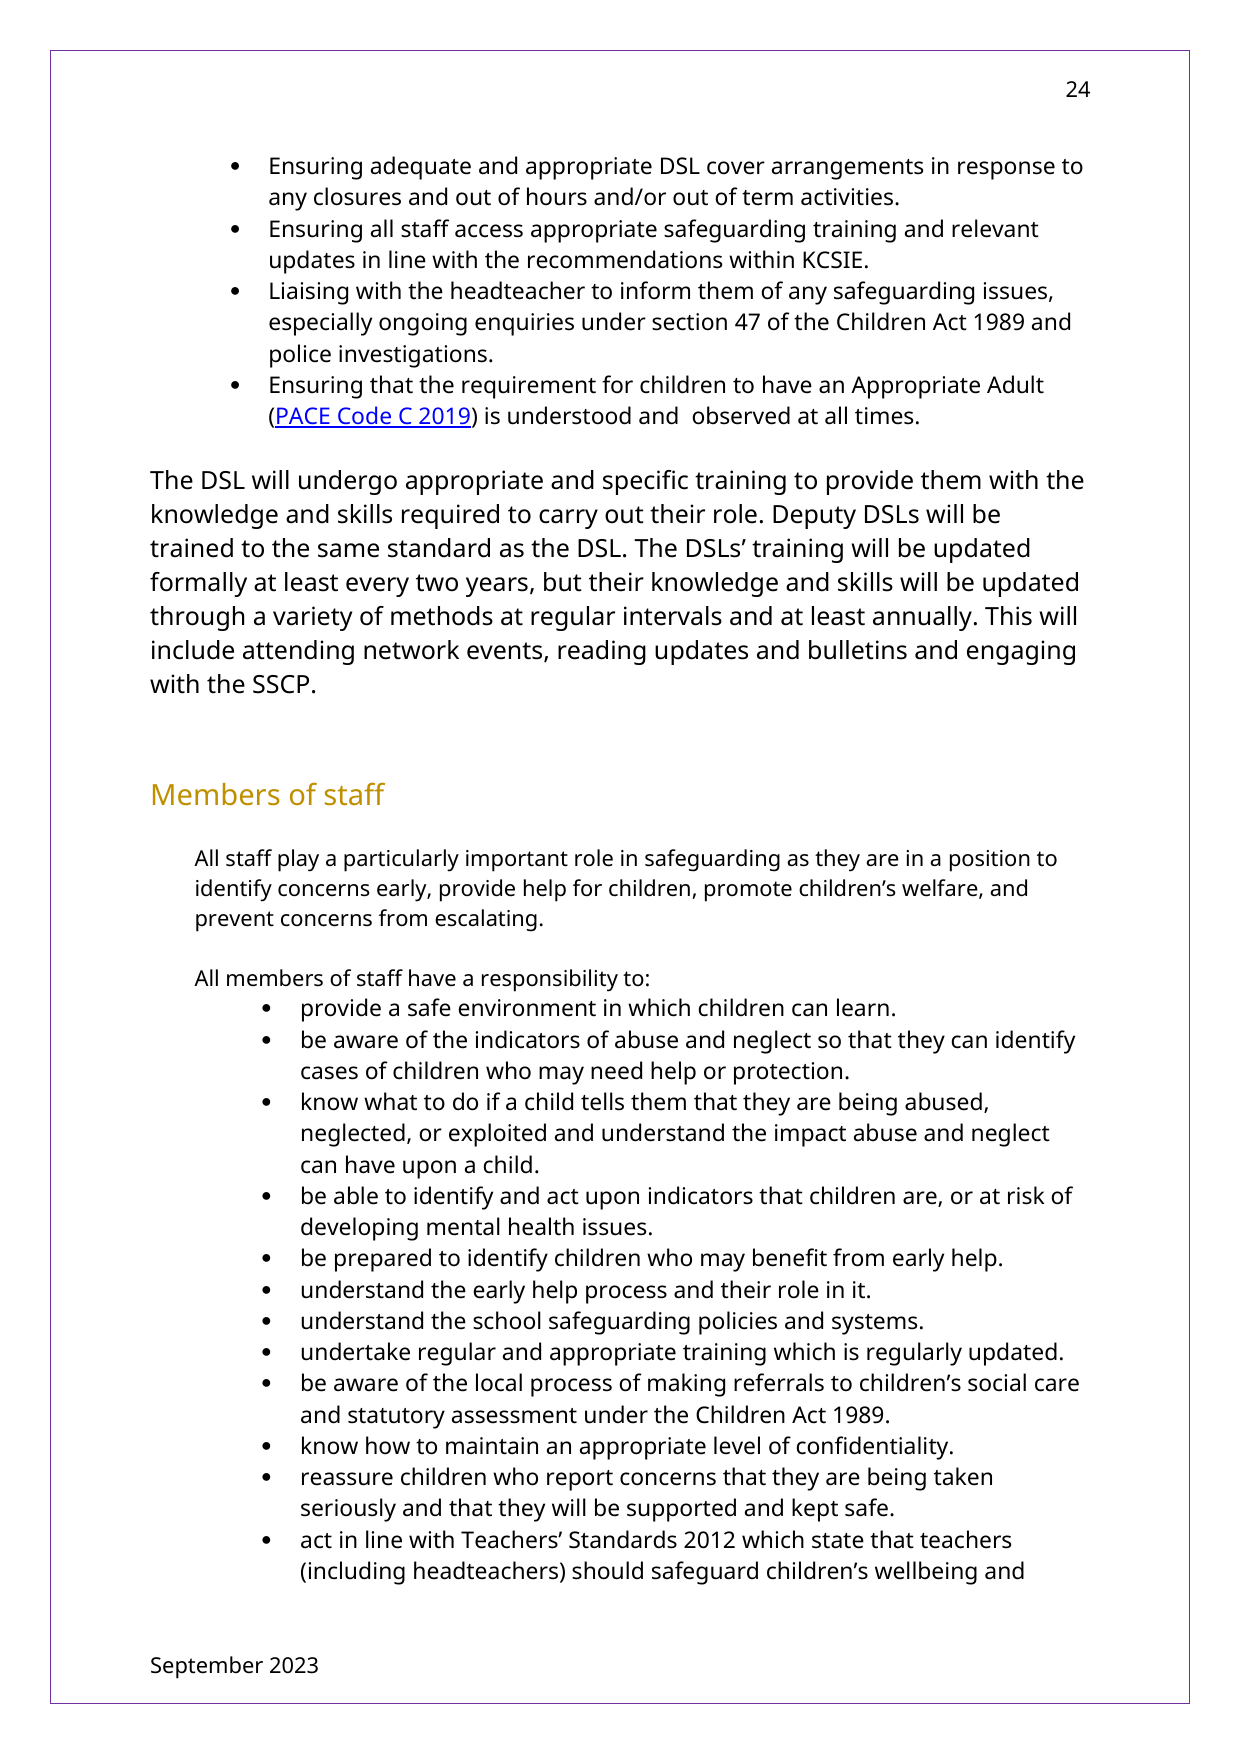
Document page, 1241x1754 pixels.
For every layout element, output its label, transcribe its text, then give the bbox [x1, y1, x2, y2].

list Ensuring all staff access appropriate safeguarding training and relevant updates in line with the recommendations within KCSIE. [231, 212, 1090, 275]
list Ensuring that the requirement for children to have an Appropriate Adult (PACE Code C 2019) is understood and observed at all times. [231, 369, 1090, 431]
list reassure children who report concerns that they are being taken seriously and that they will be supported and kept safe. [262, 1461, 1090, 1524]
list know what to do if a child tells them that they are being abused, neglected, or exploited and understand the impact abuse and neglect can have upon a child. [262, 1086, 1090, 1180]
list be aware of the local process of making referrals to children’s social care and statutory assessment under the Children Act 1989. [262, 1367, 1090, 1430]
list Ensuring adequate and appropriate DSL cover arrangements in response to any closures and out of hours and/or out of term activities. [231, 150, 1090, 212]
list understand the school safeguarding policies and systems. [262, 1305, 1090, 1336]
subtitle Members of staff [150, 774, 1090, 814]
text All members of staff have a responsibility to: [194, 963, 1090, 992]
list be prepared to identify children who may benefit from early help. [262, 1242, 1090, 1274]
list undertake regular and appropriate training which is regularly updated. [262, 1336, 1090, 1367]
list understand the early help process and their role in it. [262, 1274, 1090, 1305]
text All staff play a particularly important role in safeguarding as they are in a position to identify concerns early, provide help for children, promote children’s welfare, and prevent concerns from escalating. [194, 843, 1090, 933]
list be able to identify and act upon indicators that children are, or at risk of developing mental health issues. [262, 1180, 1090, 1242]
list Liaising with the headteacher to inform them of any safeguarding issues, especially ongoing enquiries under section 47 of the Children Act 1989 and police investigations. [231, 275, 1090, 369]
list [262, 1524, 1090, 1586]
list know how to maintain an appropriate level of confidentiality. [262, 1430, 1090, 1461]
text The DSL will undergo appropriate and specific training to provide them with the knowledge and skills required to carry out their role. Deputy DSLs will be trained to the same standard as the DSL. The DSLs’ training will be updated formally at least every two years, but their knowledge and skills will be updated through a variety of methods at regular intervals and at least annually. This will include attending network events, reading updates and bulletins and engaging with the SSCP. [150, 462, 1090, 701]
list provide a safe environment in which children can learn. [262, 992, 1090, 1024]
list be aware of the indicators of abuse and neglect so that they can identify cases of children who may need help or protection. [262, 1024, 1090, 1086]
